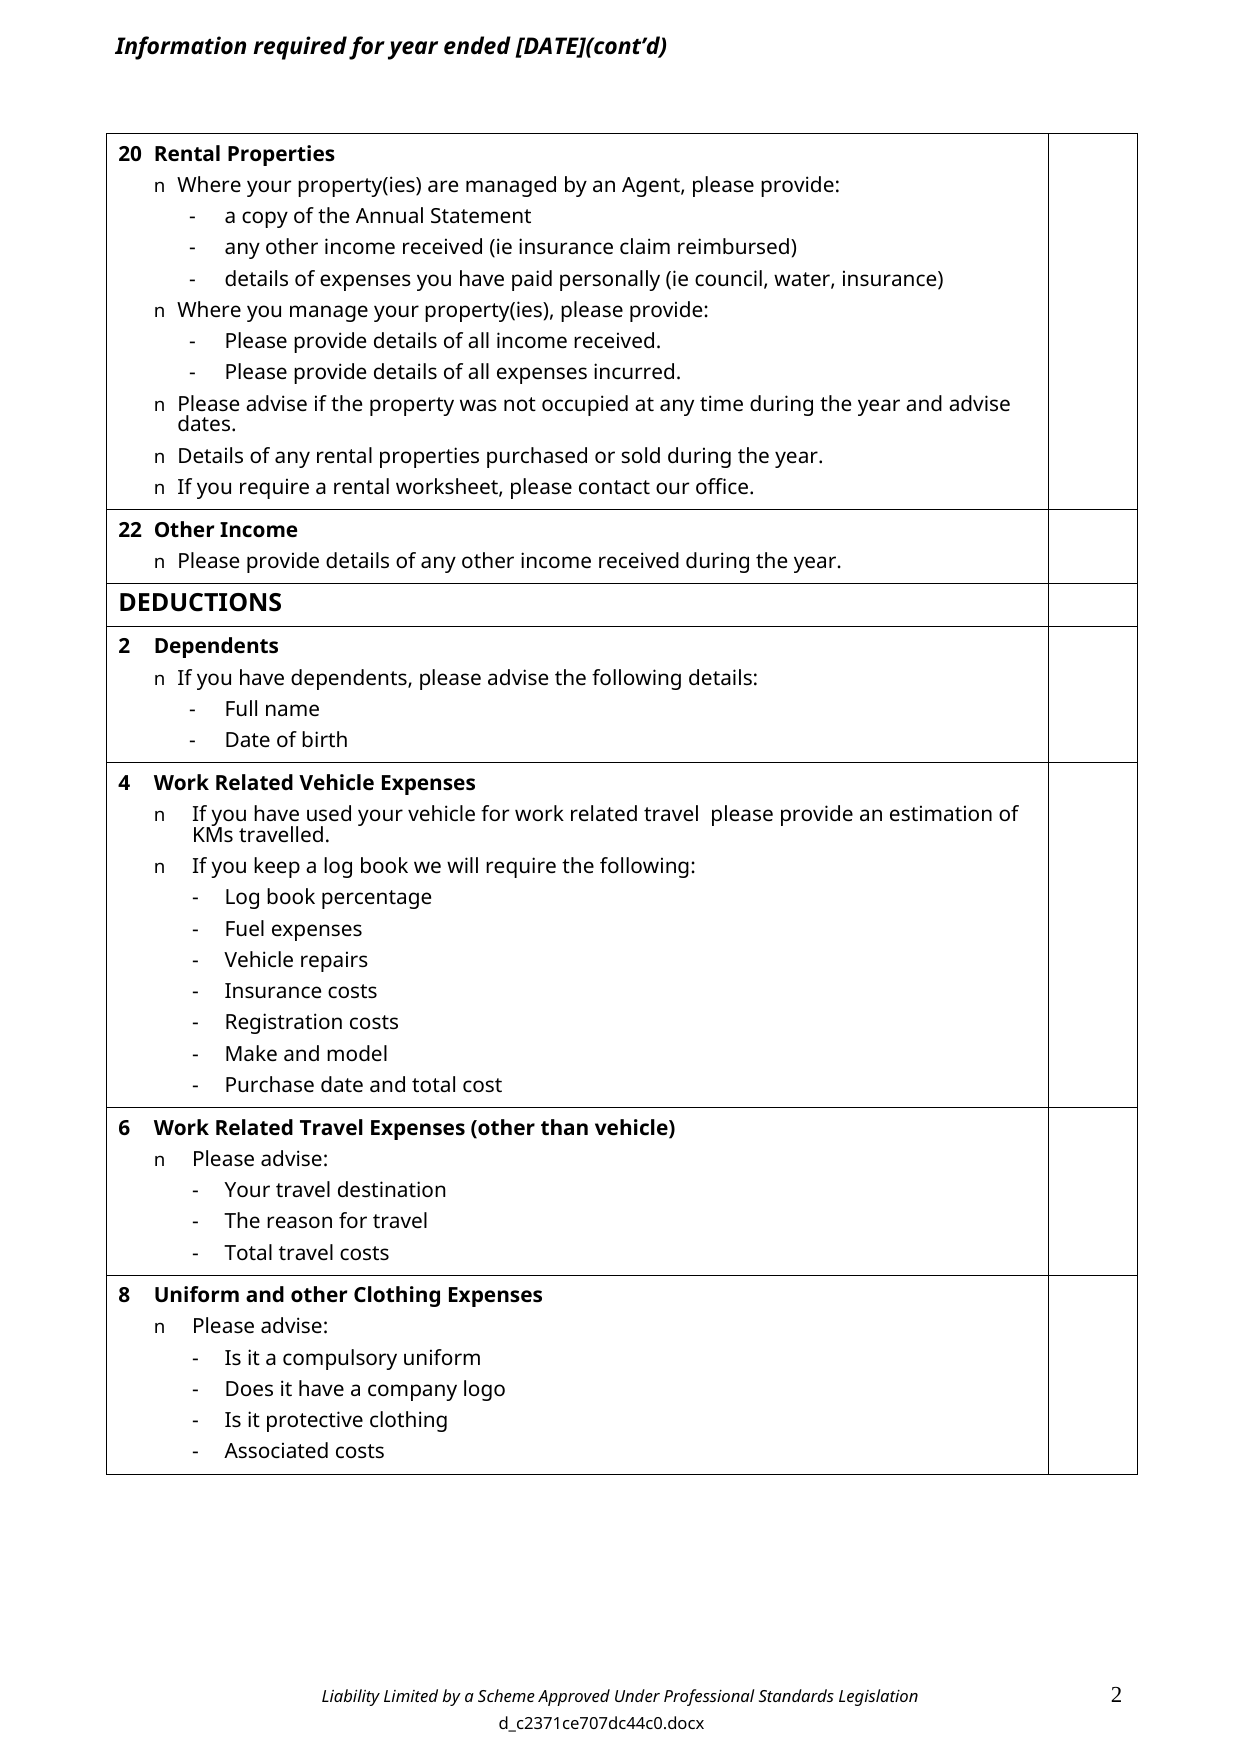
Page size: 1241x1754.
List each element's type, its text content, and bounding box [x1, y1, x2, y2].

table_cell Dependents If you have dependents, please advise the following details: Full name Date of birth [107, 627, 1048, 762]
table_cell Rental Properties Where your property(ies) are managed by an Agent, please provide: a copy of the Annual Statement any other income received (ie insurance claim reimbursed) details of expenses you have paid personally (ie council, water, insurance) Where you manage your property(ies), please provide: Please provide details of all income received. Please provide details of all expenses incurred. Please advise if the property was not occupied at any time during the year and advise dates. Details of any rental properties purchased or sold during the year. If you require a rental worksheet, please contact our office. [107, 134, 1048, 509]
table_cell [1049, 134, 1137, 509]
table_cell [1049, 510, 1137, 583]
table_cell DEDUCTIONS [107, 584, 1048, 626]
table_cell [1049, 763, 1137, 1107]
table_cell Work Related Travel Expenses (other than vehicle) Please advise: Your travel destination The reason for travel Total travel costs [107, 1108, 1048, 1274]
table_cell Other Income Please provide details of any other income received during the year. [107, 510, 1048, 583]
table_cell Uniform and other Clothing Expenses Please advise: Is it a compulsory uniform Does it have a company logo Is it protective clothing Associated costs [107, 1276, 1048, 1473]
table_cell [1049, 584, 1137, 626]
table_cell Work Related Vehicle Expenses If you have used your vehicle for work related travel please provide an estimation of KMs travelled. If you keep a log book we will require the following: Log book percentage Fuel expenses Vehicle repairs Insurance costs Registration costs Make and model Purchase date and total cost [107, 763, 1048, 1107]
table_cell [1049, 1276, 1137, 1473]
table_cell [1049, 1108, 1137, 1274]
table_cell [1049, 627, 1137, 762]
